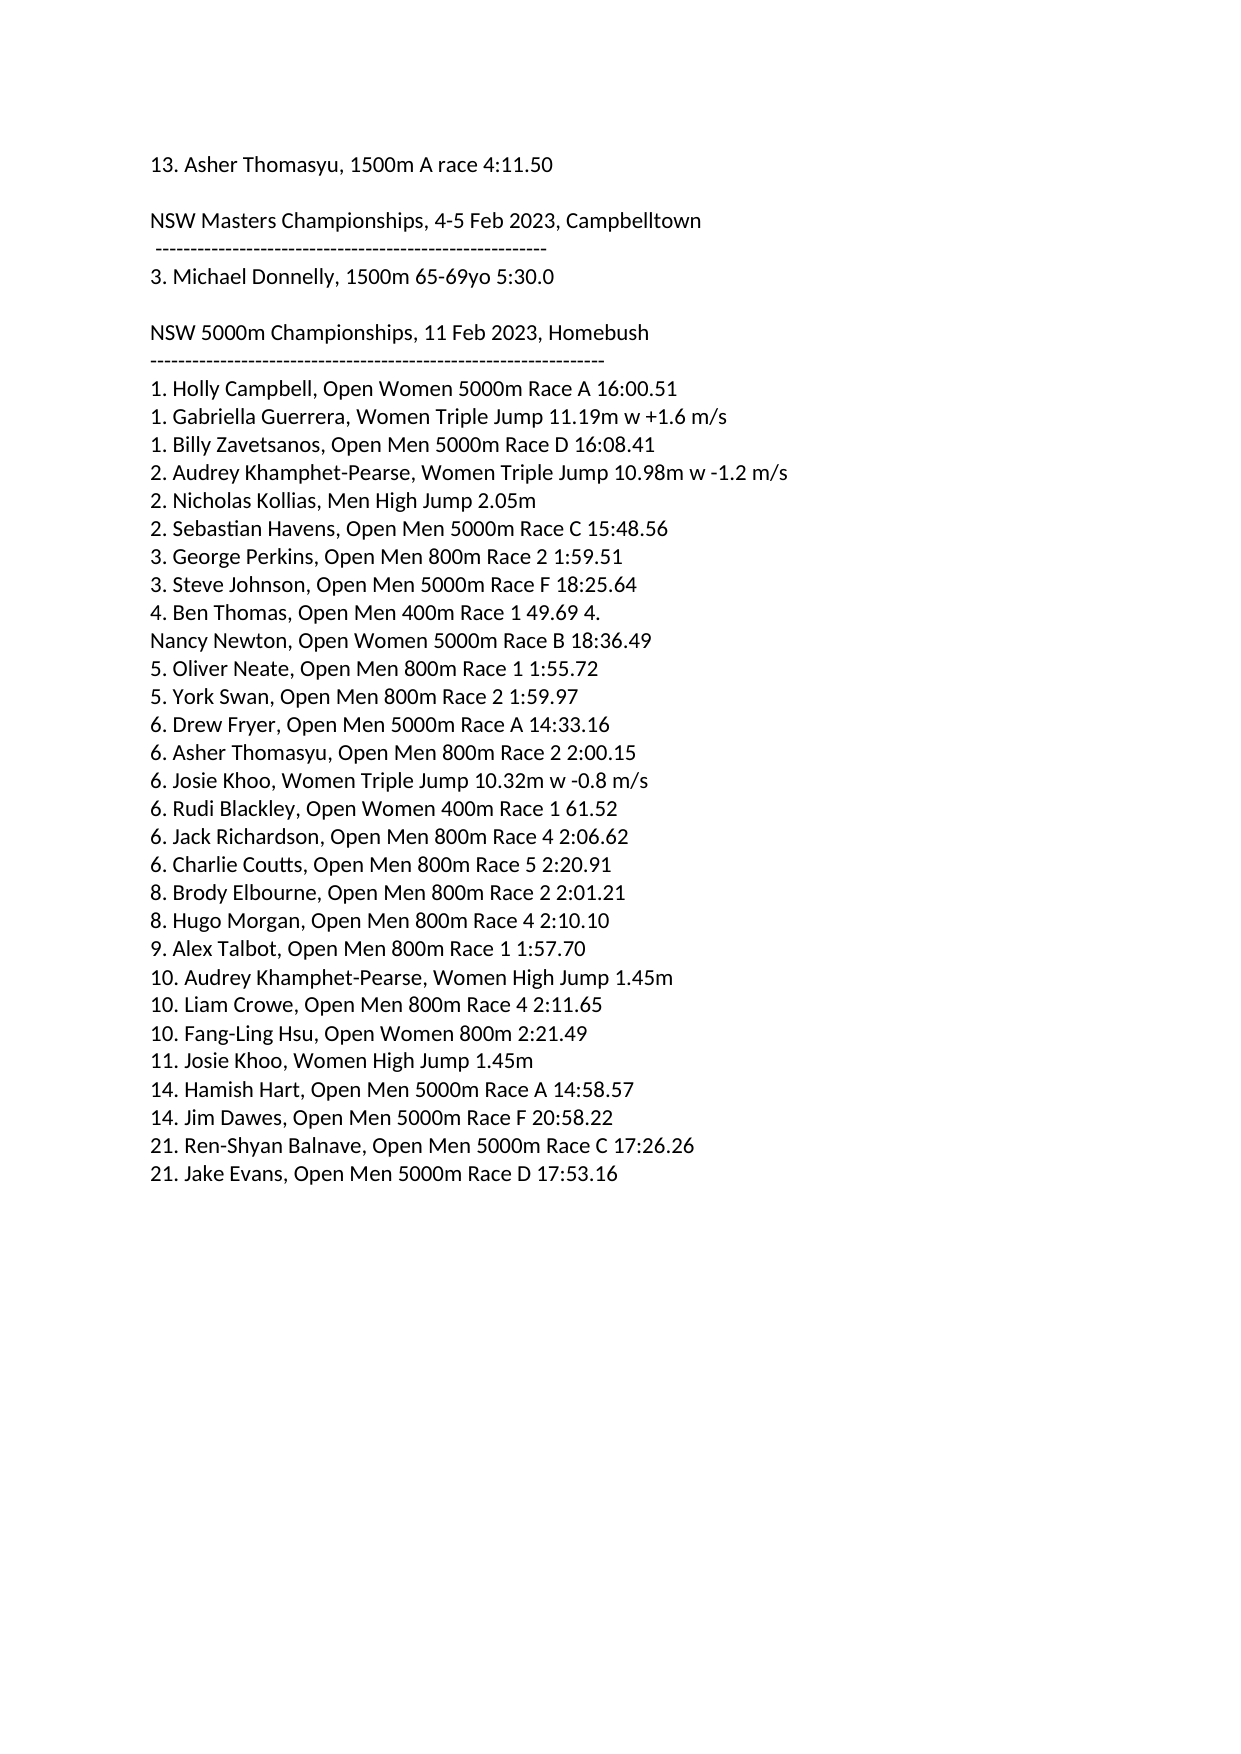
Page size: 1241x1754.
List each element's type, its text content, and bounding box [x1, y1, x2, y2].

text 3. Michael Donnelly, 1500m 65-69yo 5:30.0 [150, 262, 1090, 290]
text 3. Steve Johnson, Open Men 5000m Race F 18:25.64 [150, 570, 1090, 598]
text 13. Asher Thomasyu, 1500m A race 4:11.50 [150, 150, 1090, 178]
text 5. Oliver Neate, Open Men 800m Race 1 1:55.72 [150, 654, 1090, 682]
text 2. Nicholas Kollias, Men High Jump 2.05m [150, 486, 1090, 514]
text 8. Hugo Morgan, Open Men 800m Race 4 2:10.10 [150, 907, 1090, 934]
text 4. Ben Thomas, Open Men 400m Race 1 49.69 4. [150, 598, 1090, 626]
text 9. Alex Talbot, Open Men 800m Race 1 1:57.70 [150, 934, 1090, 963]
text 11. Josie Khoo, Women High Jump 1.45m [150, 1047, 1090, 1075]
text 1. Gabriella Guerrera, Women Triple Jump 11.19m w +1.6 m/s [150, 402, 1090, 430]
text 6. Asher Thomasyu, Open Men 800m Race 2 2:00.15 [150, 738, 1090, 766]
text 14. Hamish Hart, Open Men 5000m Race A 14:58.57 [150, 1075, 1090, 1103]
text 6. Josie Khoo, Women Triple Jump 10.32m w -0.8 m/s [150, 766, 1090, 794]
text ----------------------------------------------------------------- [150, 346, 1090, 374]
text 5. York Swan, Open Men 800m Race 2 1:59.97 [150, 682, 1090, 710]
text 10. Fang-Ling Hsu, Open Women 800m 2:21.49 [150, 1019, 1090, 1047]
text 1. Holly Campbell, Open Women 5000m Race A 16:00.51 [150, 374, 1090, 402]
text 21. Jake Evans, Open Men 5000m Race D 17:53.16 [150, 1159, 1090, 1187]
text 21. Ren-Shyan Balnave, Open Men 5000m Race C 17:26.26 [150, 1131, 1090, 1159]
text 10. Liam Crowe, Open Men 800m Race 4 2:11.65 [150, 991, 1090, 1019]
text NSW 5000m Championships, 11 Feb 2023, Homebush [150, 318, 1090, 346]
text Nancy Newton, Open Women 5000m Race B 18:36.49 [150, 626, 1090, 654]
text 14. Jim Dawes, Open Men 5000m Race F 20:58.22 [150, 1103, 1090, 1131]
text 6. Jack Richardson, Open Men 800m Race 4 2:06.62 [150, 822, 1090, 851]
text 8. Brody Elbourne, Open Men 800m Race 2 2:01.21 [150, 878, 1090, 907]
text 2. Sebastian Havens, Open Men 5000m Race C 15:48.56 [150, 514, 1090, 542]
text 6. Drew Fryer, Open Men 5000m Race A 14:33.16 [150, 710, 1090, 738]
text 6. Rudi Blackley, Open Women 400m Race 1 61.52 [150, 794, 1090, 822]
text 6. Charlie Coutts, Open Men 800m Race 5 2:20.91 [150, 851, 1090, 878]
text NSW Masters Championships, 4-5 Feb 2023, Campbelltown [150, 206, 1090, 234]
text 2. Audrey Khamphet-Pearse, Women Triple Jump 10.98m w -1.2 m/s [150, 458, 1090, 486]
text -------------------------------------------------------- [150, 234, 1090, 262]
text 3. George Perkins, Open Men 800m Race 2 1:59.51 [150, 542, 1090, 570]
text 1. Billy Zavetsanos, Open Men 5000m Race D 16:08.41 [150, 430, 1090, 458]
text 10. Audrey Khamphet-Pearse, Women High Jump 1.45m [150, 963, 1090, 991]
